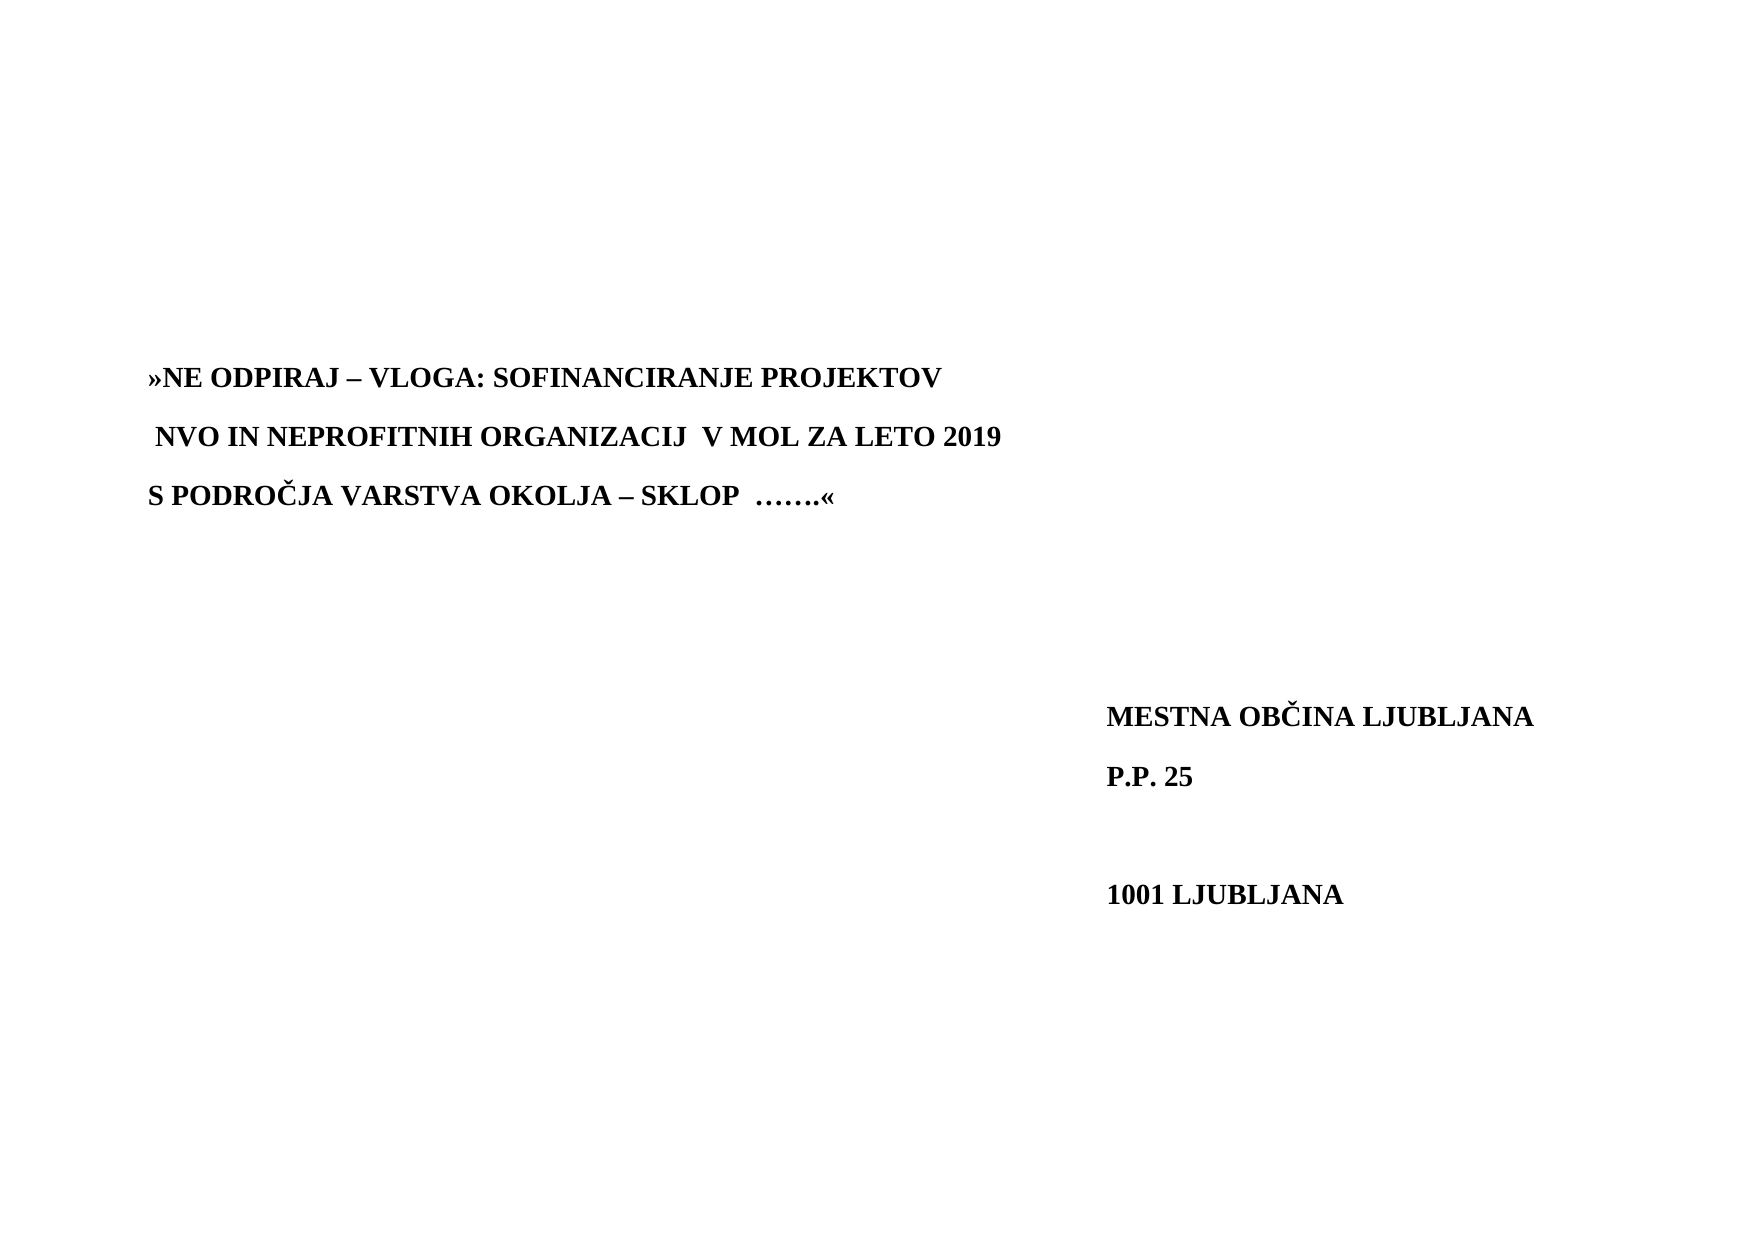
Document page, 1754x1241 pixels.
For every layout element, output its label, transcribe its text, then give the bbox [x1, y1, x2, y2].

text »NE ODPIRAJ – VLOGA: SOFINANCIRANJE PROJEKTOV [148, 360, 1606, 393]
text NVO IN NEPROFITNIH ORGANIZACIJ V MOL ZA LETO 2019 [148, 419, 1606, 453]
text 1001 LJUBLJANA [1033, 877, 1606, 911]
text P.P. 25 [1033, 759, 1606, 792]
text MESTNA OBČINA LJUBLJANA [148, 699, 1606, 733]
text S PODROČJA VARSTVA OKOLJA – SKLOP …….« [148, 478, 1606, 512]
